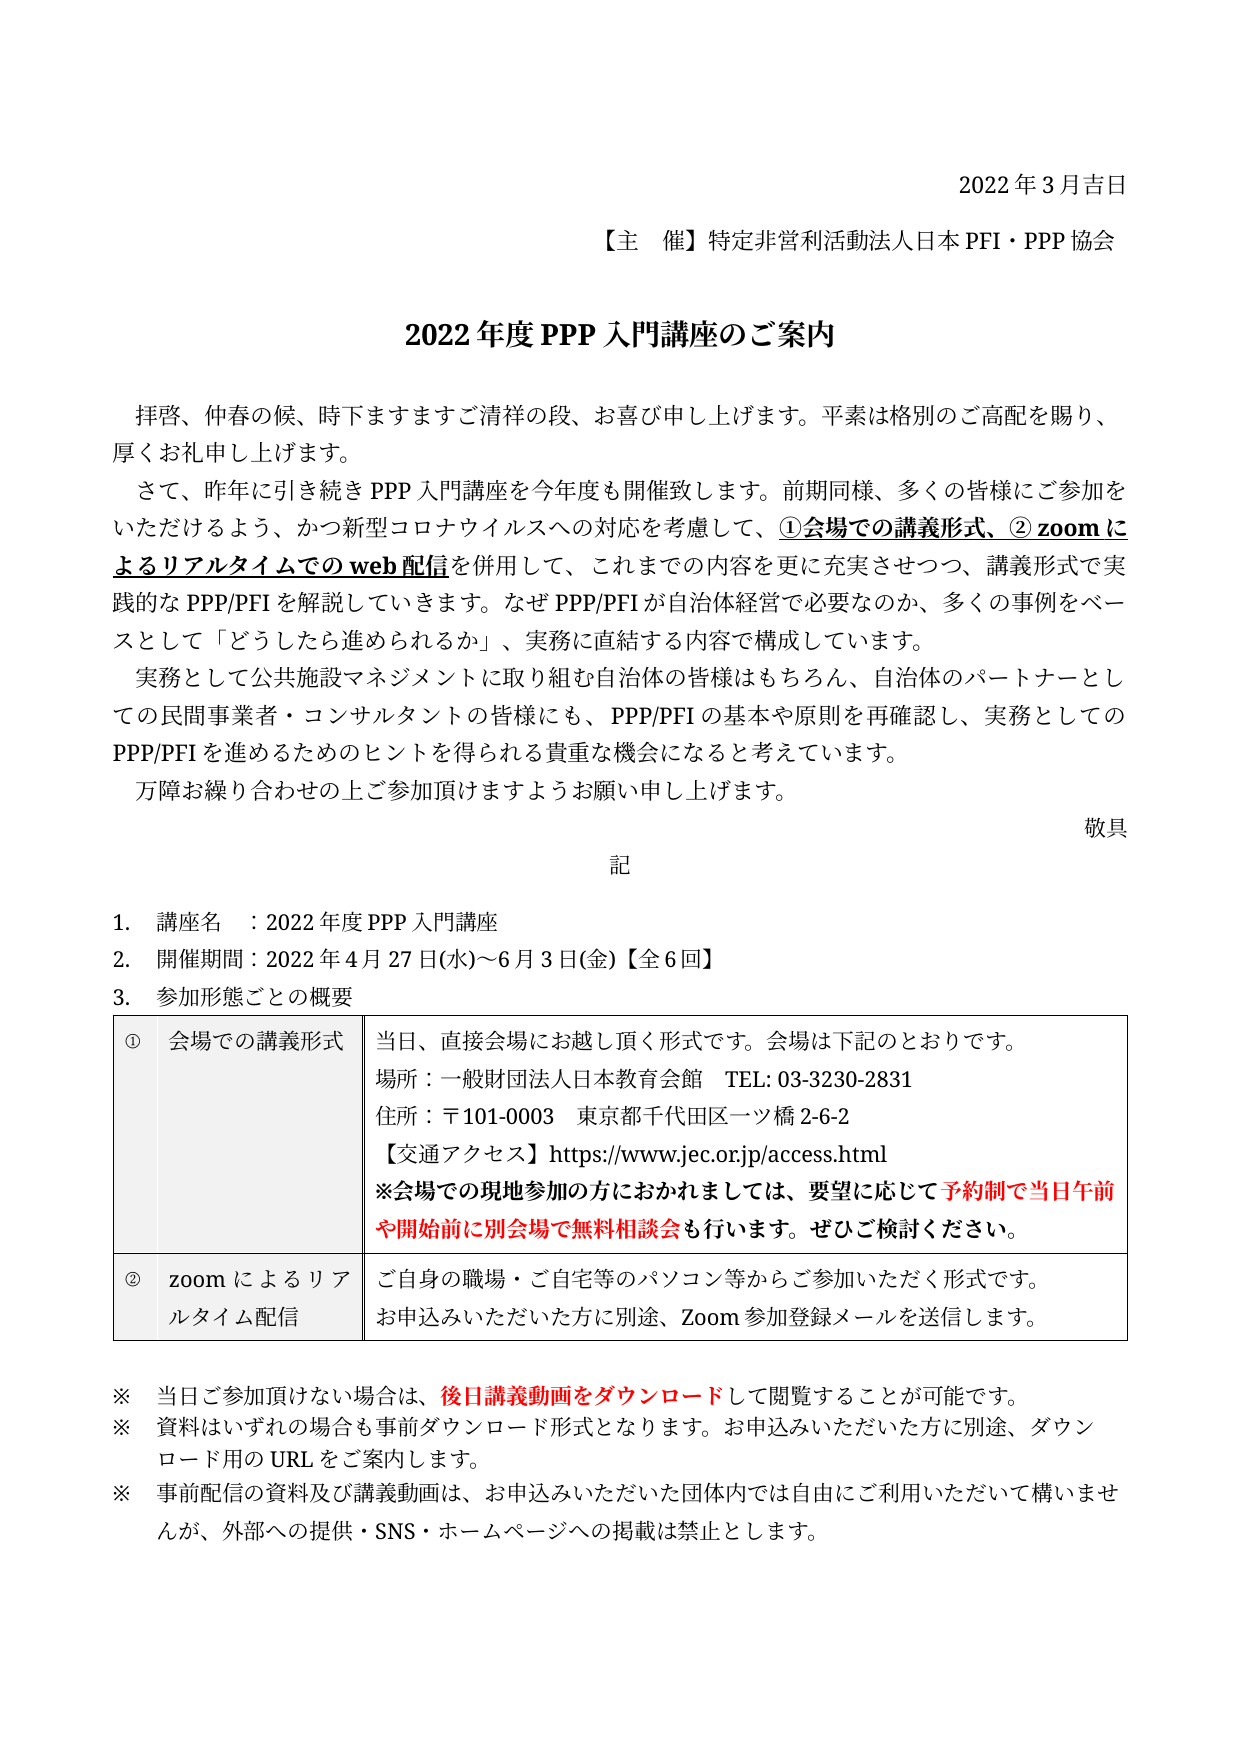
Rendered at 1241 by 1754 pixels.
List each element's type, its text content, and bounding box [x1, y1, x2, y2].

table_cell ② [114, 1254, 157, 1340]
text さて、昨年に引き続きPPP入門講座を今年度も開催致します。前期同様、多くの皆様にご参加をいただけるよう、かつ新型コロナウイルスへの対応を考慮して、①会場での講義形式、②zoomによるリアルタイムでのweb配信を併用して、これまでの内容を更に充実させつつ、講義形式で実践的なPPP/PFIを解説していきます。なぜPPP/PFIが自治体経営で必要なのか、多くの事例をベースとして「どうしたら進められるか」、実務に直結する内容で構成しています。 [112, 471, 1128, 658]
table_cell zoomによるリアルタイム配信 [158, 1254, 362, 1340]
text 記 [112, 846, 1128, 883]
list 参加形態ごとの概要 [112, 977, 1128, 1014]
text 万障お繰り合わせの上ご参加頂けますようお願い申し上げます。 [112, 771, 1128, 808]
text 2022年3月吉日 [112, 164, 1128, 202]
table_header 当日、直接会場にお越し頂く形式です。会場は下記のとおりです。 場所：一般財団法人日本教育会館 TEL: 03-3230-2831 住所：〒101-0003 東京都千代田区一ツ橋2-6-2 【交通アクセス】https://www.jec.or.jp/access.html ※会場での現地参加の方におかれましては、要望に応じて予約制で当日午前や開始前に別会場で無料相談会も行います。ぜひご検討ください。 [365, 1016, 1127, 1252]
table_header ① [114, 1016, 157, 1252]
text 2022年度PPP入門講座のご案内 [112, 296, 1128, 371]
text 拝啓、仲春の候、時下ますますご清祥の段、お喜び申し上げます。平素は格別のご高配を賜り、 [112, 396, 1128, 433]
text 敬具 [112, 808, 1128, 846]
text 厚くお礼申し上げます。 [112, 433, 1128, 471]
text 【主 催】特定非営利活動法人日本PFI・PPP協会 [112, 221, 1128, 258]
list 当日ご参加頂けない場合は、後日講義動画をダウンロードして閲覧することが可能です。 [112, 1379, 1128, 1410]
list 資料はいずれの場合も事前ダウンロード形式となります。お申込みいただいた方に別途、ダウンロード用のURLをご案内します。 [112, 1410, 1128, 1473]
table_header 会場での講義形式 [158, 1016, 362, 1252]
list 講座名 ：2022年度PPP入門講座 [112, 902, 1128, 939]
list 事前配信の資料及び講義動画は、お申込みいただいた団体内では自由にご利用いただいて構いませんが、外部への提供・SNS・ホームページへの掲載は禁止とします。 [112, 1473, 1128, 1548]
table_cell ご自身の職場・ご自宅等のパソコン等からご参加いただく形式です。 お申込みいただいた方に別途、Zoom参加登録メールを送信します。 [365, 1254, 1127, 1340]
list 開催期間：2022年4月27日(水)～6月3日(金)【全6回】 [112, 939, 1128, 977]
text 実務として公共施設マネジメントに取り組む自治体の皆様はもちろん、自治体のパートナーとしての民間事業者・コンサルタントの皆様にも、PPP/PFIの基本や原則を再確認し、実務としてのPPP/PFIを進めるためのヒントを得られる貴重な機会になると考えています。 [112, 658, 1128, 771]
